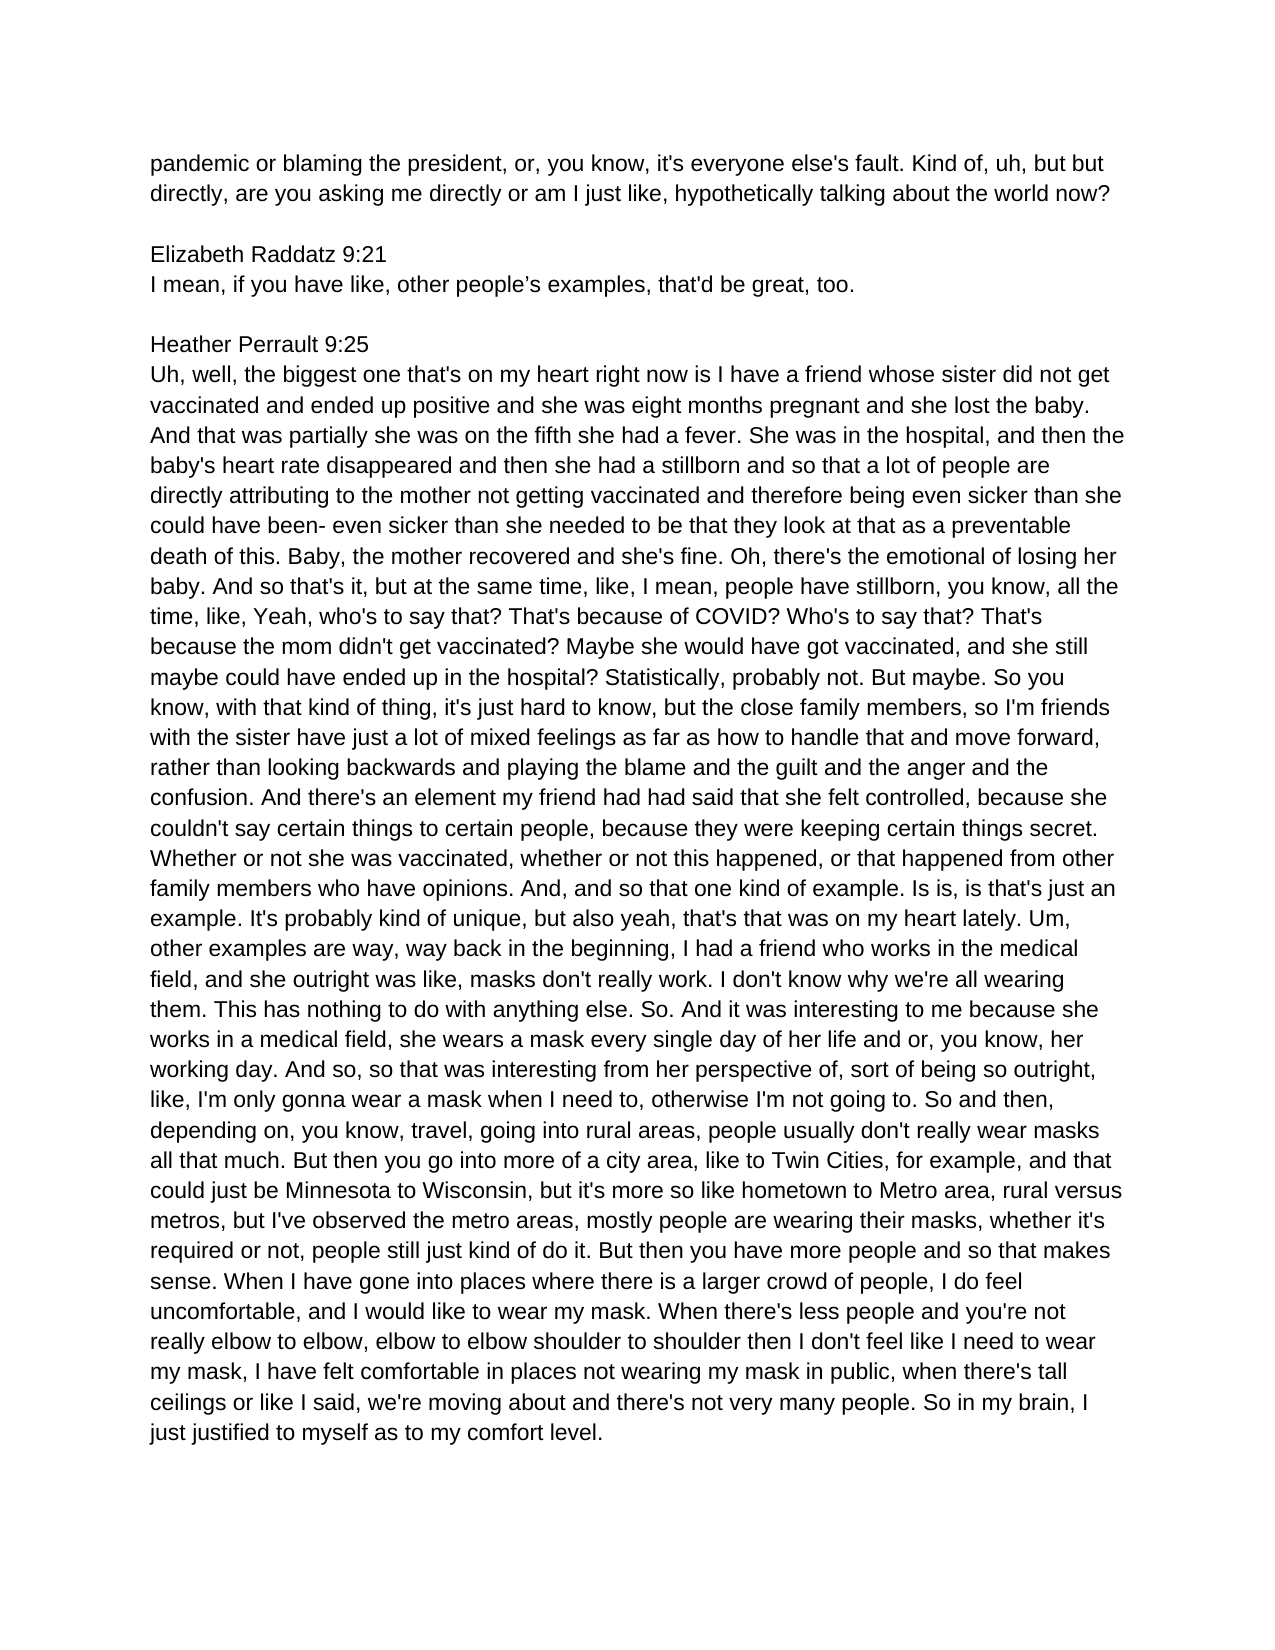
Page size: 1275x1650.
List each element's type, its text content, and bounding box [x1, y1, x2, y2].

text Heather Perrault 9:25 [150, 331, 1125, 358]
text Uh, well, the biggest one that's on my heart right now is I have a friend whose sister did not get vaccinated and ended up positive and she was eight months pregnant and she lost the baby. And that was partially she was on the fifth she had a fever. She was in the hospital, and then the baby's heart rate disappeared and then she had a stillborn and so that a lot of people are directly attributing to the mother not getting vaccinated and therefore being even sicker than she could have been- even sicker than she needed to be that they look at that as a preventable death of this. Baby, the mother recovered and she's fine. Oh, there's the emotional of losing her baby. And so that's it, but at the same time, like, I mean, people have stillborn, you know, all the time, like, Yeah, who's to say that? That's because of COVID? Who's to say that? That's because the mom didn't get vaccinated? Maybe she would have got vaccinated, and she still maybe could have ended up in the hospital? Statistically, probably not. But maybe. So you know, with that kind of thing, it's just hard to know, but the close family members, so I'm friends with the sister have just a lot of mixed feelings as far as how to handle that and move forward, rather than looking backwards and playing the blame and the guilt and the anger and the confusion. And there's an element my friend had had said that she felt controlled, because she couldn't say certain things to certain people, because they were keeping certain things secret. Whether or not she was vaccinated, whether or not this happened, or that happened from other family members who have opinions. And, and so that one kind of example. Is is, is that's just an example. It's probably kind of unique, but also yeah, that's that was on my heart lately. Um, other examples are way, way back in the beginning, I had a friend who works in the medical field, and she outright was like, masks don't really work. I don't know why we're all wearing them. This has nothing to do with anything else. So. And it was interesting to me because she works in a medical field, she wears a mask every single day of her life and or, you know, her working day. And so, so that was interesting from her perspective of, sort of being so outright, like, I'm only gonna wear a mask when I need to, otherwise I'm not going to. So and then, depending on, you know, travel, going into rural areas, people usually don't really wear masks all that much. But then you go into more of a city area, like to Twin Cities, for example, and that could just be Minnesota to Wisconsin, but it's more so like hometown to Metro area, rural versus metros, but I've observed the metro areas, mostly people are wearing their masks, whether it's required or not, people still just kind of do it. But then you have more people and so that makes sense. When I have gone into places where there is a larger crowd of people, I do feel uncomfortable, and I would like to wear my mask. When there's less people and you're not really elbow to elbow, elbow to elbow shoulder to shoulder then I don't feel like I need to wear my mask, I have felt comfortable in places not wearing my mask in public, when there's tall ceilings or like I said, we're moving about and there's not very many people. So in my brain, I [150, 361, 1125, 1415]
text just justified to myself as to my comfort level. [150, 1419, 1125, 1445]
text Elizabeth Raddatz 9:21 [150, 241, 1125, 267]
text I mean, if you have like, other people’s examples, that'd be great, too. [150, 271, 1125, 297]
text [150, 150, 1125, 207]
